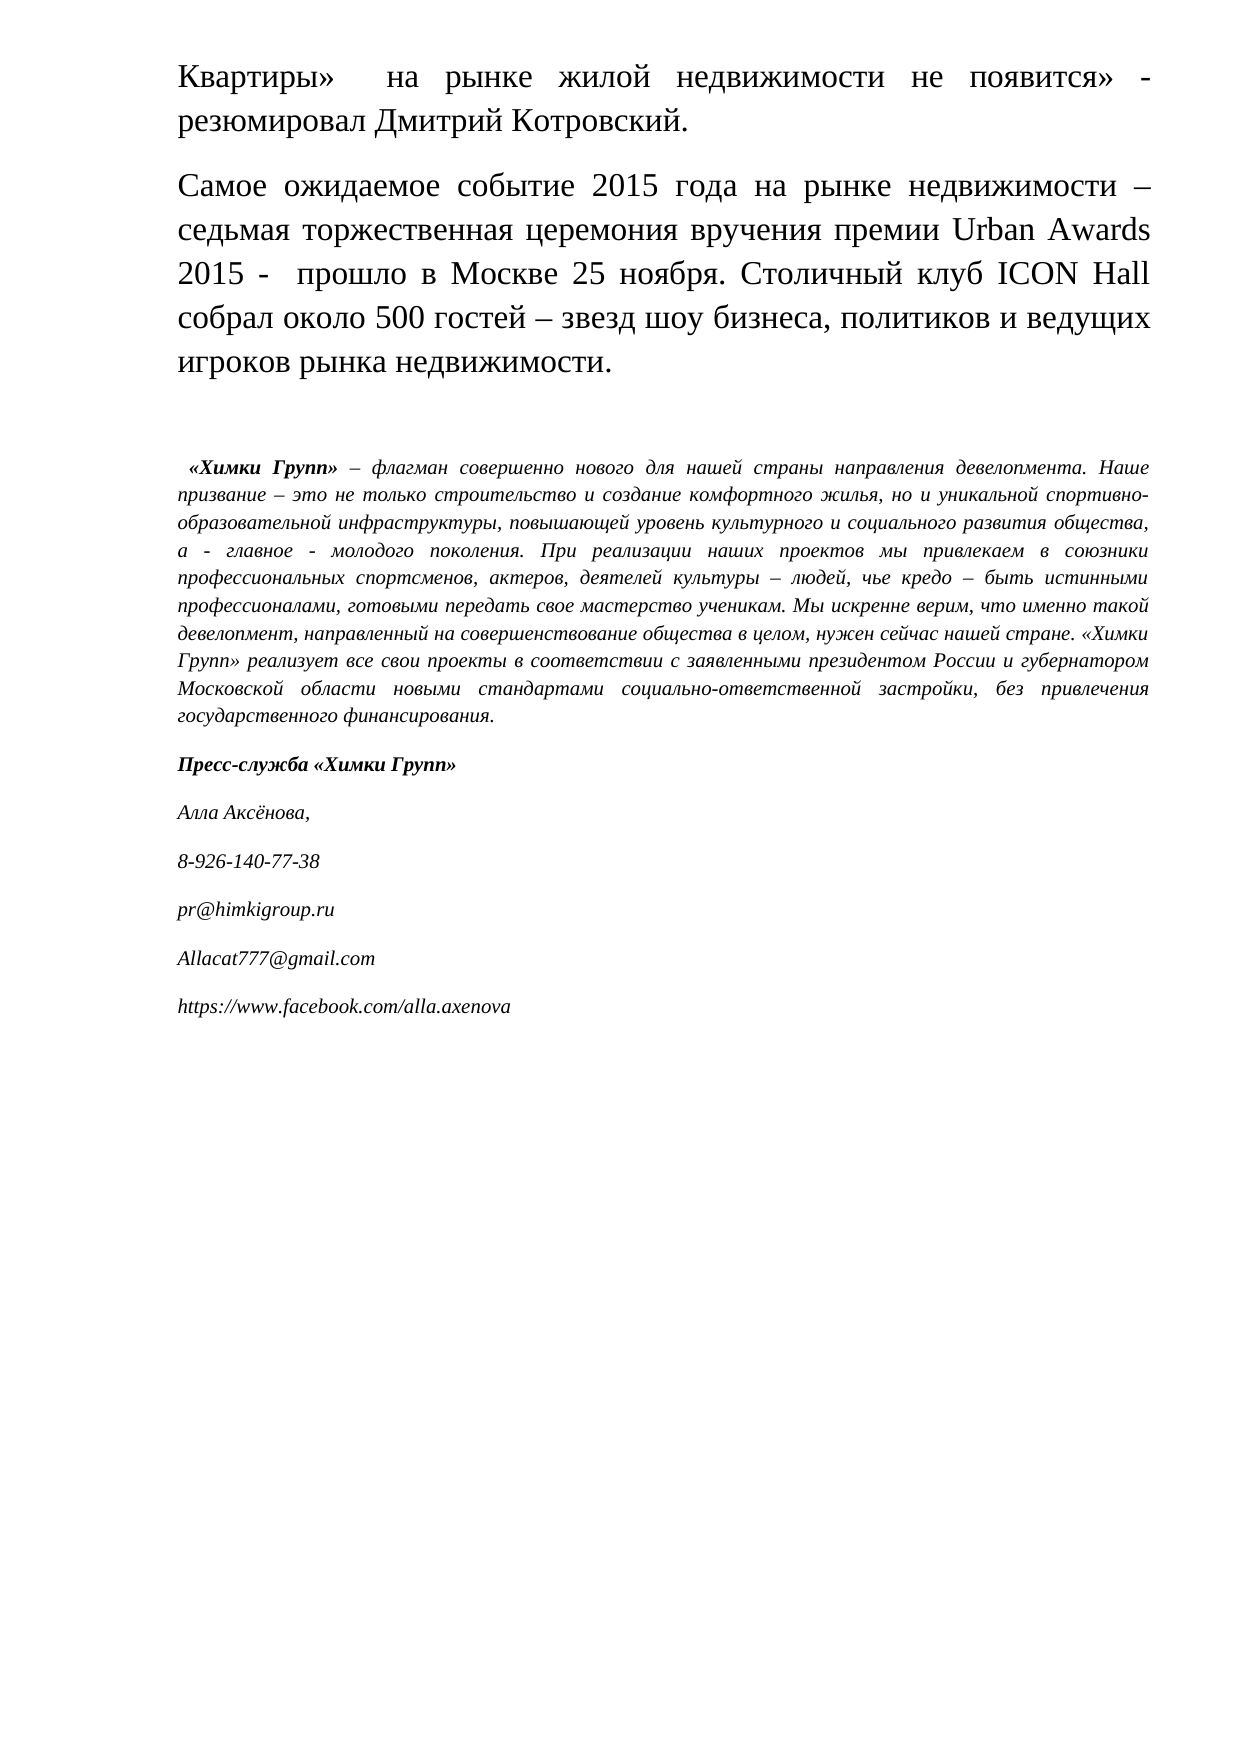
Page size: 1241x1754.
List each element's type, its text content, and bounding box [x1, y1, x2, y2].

text Cамое ожидаемое событие 2015 года на рынке недвижимости – седьмая торжественная церемония вручения премии Urban Awards 2015 - прошло в Москве 25 ноября. Столичный клуб ICON Hall собрал около 500 гостей – звезд шоу бизнеса, политиков и ведущих игроков рынка недвижимости. [177, 165, 1152, 380]
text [177, 56, 1152, 139]
text Пресс-служба «Химки Групп» [177, 752, 1152, 776]
text 8-926-140-77-38 [177, 848, 1152, 873]
text pr@himkigroup.ru [177, 897, 1152, 921]
text Allacat777@gmail.com [177, 945, 1152, 969]
text «Химки Групп» – флагман совершенно нового для нашей страны направления девелопмента. Наше призвание – это не только строительство и создание комфортного жилья, но и уникальной спортивно-образовательной инфраструктуры, повышающей уровень культурного и социального развития общества, а - главное - молодого поколения. При реализации наших проектов мы привлекаем в союзники профессиональных спортсменов, актеров, деятелей культуры – людей, чье кредо – быть истинными профессионалами, готовыми передать свое мастерство ученикам. Мы искренне верим, что именно такой девелопмент, направленный на совершенствование общества в целом, нужен сейчас нашей стране. «Химки Групп» реализует все свои проекты в соответствии с заявленными президентом России и губернатором Московской области новыми стандартами социально-ответственной застройки, без привлечения государственного финансирования. [177, 455, 1152, 727]
text https://www.facebook.com/alla.axenova [177, 994, 1152, 1018]
text Алла Аксёнова, [177, 800, 1152, 824]
